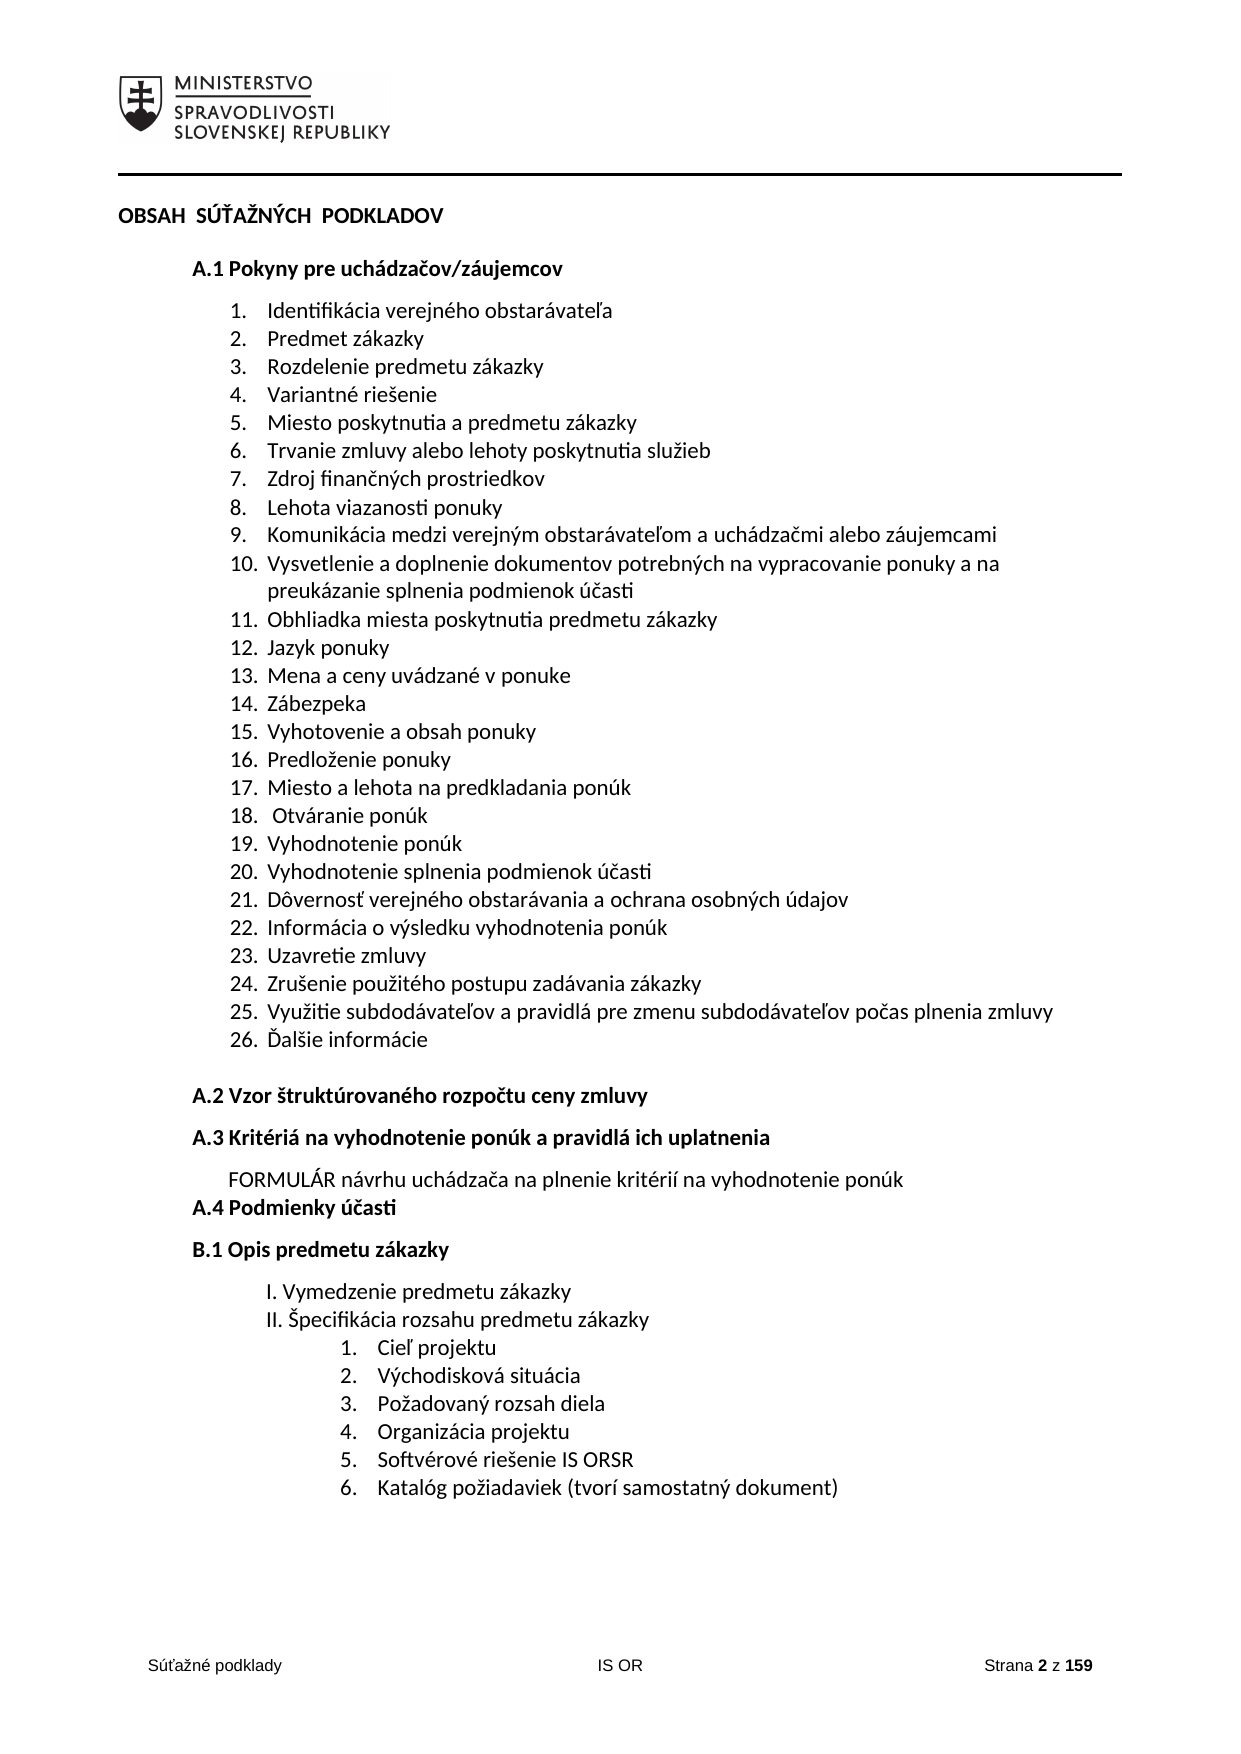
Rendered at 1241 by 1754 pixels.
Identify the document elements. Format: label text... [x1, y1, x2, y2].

list Softvérové riešenie IS ORSR [340, 1445, 1122, 1473]
list Cieľ projektu [340, 1333, 1122, 1361]
list Východisková situácia [340, 1361, 1122, 1389]
picture [118, 73, 390, 144]
list Vysvetlenie a doplnenie dokumentov potrebných na vypracovanie ponuky a na preukázanie splnenia podmienok účasti [229, 549, 1122, 605]
list Zdroj finančných prostriedkov [229, 464, 1122, 493]
list Miesto a lehota na predkladania ponúk [229, 773, 1122, 801]
list Obhliadka miesta poskytnutia predmetu zákazky [229, 605, 1122, 633]
list Vyhotovenie a obsah ponuky [229, 717, 1122, 745]
subtitle A.4 Podmienky účasti [192, 1193, 1122, 1221]
list Predloženie ponuky [229, 745, 1122, 773]
list Lehota viazanosti ponuky [229, 493, 1122, 521]
subtitle B.1 Opis predmetu zákazky [192, 1235, 1122, 1263]
text I. Vymedzenie predmetu zákazky [118, 1277, 1122, 1305]
list Miesto poskytnutia a predmetu zákazky [229, 408, 1122, 437]
list Rozdelenie predmetu zákazky [229, 352, 1122, 381]
subtitle OBSAH SÚŤAŽNÝCH PODKLADOV [118, 201, 1122, 229]
subtitle A.2 Vzor štruktúrovaného rozpočtu ceny zmluvy [192, 1081, 1122, 1109]
list Informácia o výsledku vyhodnotenia ponúk [229, 913, 1122, 941]
text II. Špecifikácia rozsahu predmetu zákazky [118, 1305, 1122, 1333]
list Variantné riešenie [229, 381, 1122, 408]
subtitle A.3 Kritériá na vyhodnotenie ponúk a pravidlá ich uplatnenia [192, 1123, 1122, 1151]
list Identifikácia verejného obstarávateľa [229, 296, 1122, 324]
list Ďalšie informácie [229, 1025, 1122, 1053]
list Jazyk ponuky [229, 633, 1122, 661]
list Dôvernosť verejného obstarávania a ochrana osobných údajov [229, 885, 1122, 913]
text FORMULÁR návrhu uchádzača na plnenie kritérií na vyhodnotenie ponúk [118, 1165, 1122, 1193]
list Komunikácia medzi verejným obstarávateľom a uchádzačmi alebo záujemcami [229, 521, 1122, 549]
list Zrušenie použitého postupu zadávania zákazky [229, 969, 1122, 997]
list Mena a ceny uvádzané v ponuke [229, 661, 1122, 689]
list Organizácia projektu [340, 1417, 1122, 1445]
list Trvanie zmluvy alebo lehoty poskytnutia služieb [229, 437, 1122, 464]
list Vyhodnotenie splnenia podmienok účasti [229, 857, 1122, 885]
list Využitie subdodávateľov a pravidlá pre zmenu subdodávateľov počas plnenia zmluvy [229, 997, 1122, 1025]
list Vyhodnotenie ponúk [229, 829, 1122, 857]
list Otváranie ponúk [229, 801, 1122, 829]
list Uzavretie zmluvy [229, 941, 1122, 969]
list Zábezpeka [229, 689, 1122, 717]
list Katalóg požiadaviek (tvorí samostatný dokument) [340, 1473, 1122, 1501]
subtitle A.1 Pokyny pre uchádzačov/záujemcov [192, 254, 1122, 282]
list Predmet zákazky [229, 324, 1122, 352]
list Požadovaný rozsah diela [340, 1389, 1122, 1417]
